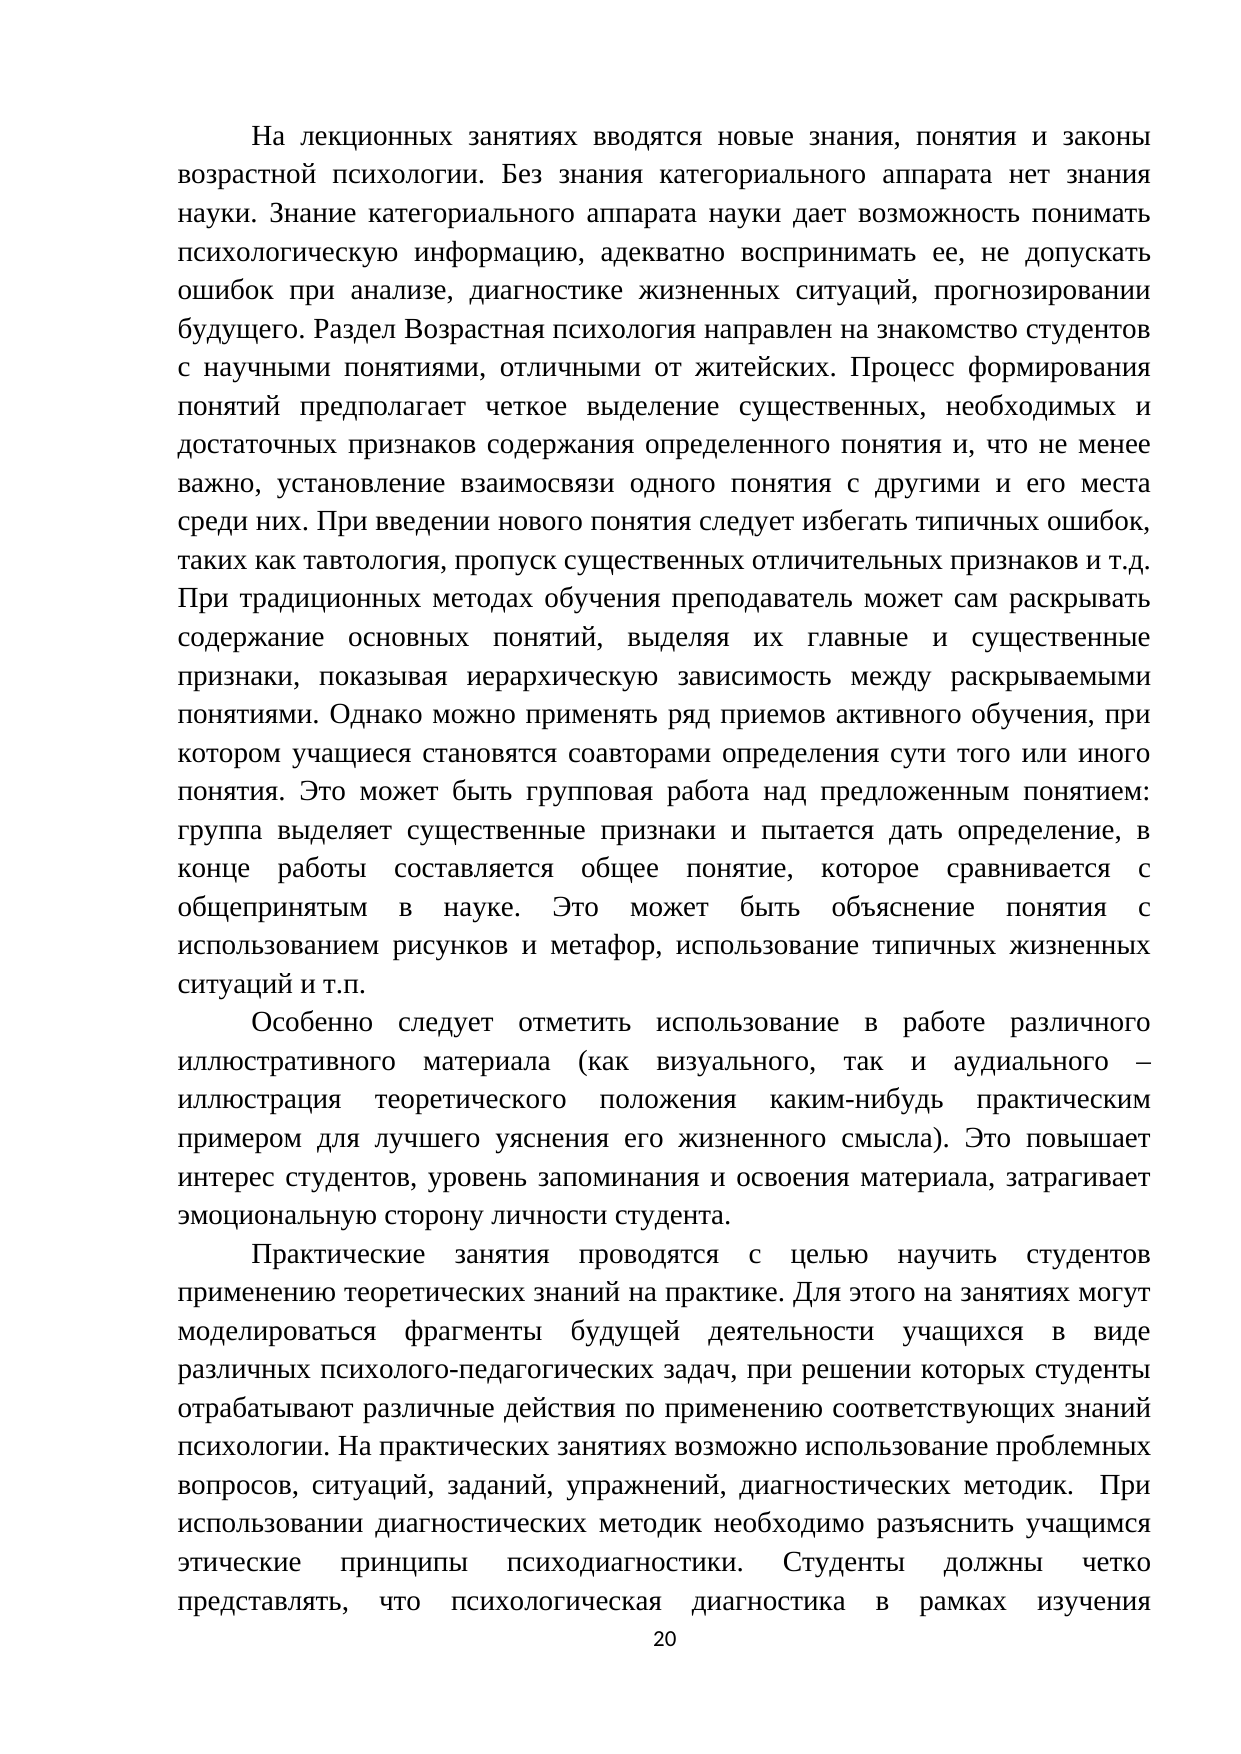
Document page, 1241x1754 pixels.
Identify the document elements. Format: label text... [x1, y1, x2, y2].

text На лекционных занятиях вводятся новые знания, понятия и законы возрастной психологии. Без знания категориального аппарата нет знания науки. Знание категориального аппарата науки дает возможность понимать психологическую информацию, адекватно воспринимать ее, не допускать ошибок при анализе, диагностике жизненных ситуаций, прогнозировании будущего. Раздел Возрастная психология направлен на знакомство студентов с научными понятиями, отличными от житейских. Процесс формирования понятий предполагает четкое выделение существенных, необходимых и достаточных признаков содержания определенного понятия и, что не менее важно, установление взаимосвязи одного понятия с другими и его места среди них. При введении нового понятия следует избегать типичных ошибок, таких как тавтология, пропуск существенных отличительных признаков и т.д. При традиционных методах обучения преподаватель может сам раскрывать содержание основных понятий, выделяя их главные и существенные признаки, показывая иерархическую зависимость между раскрываемыми понятиями. Однако можно применять ряд приемов активного обучения, при котором учащиеся становятся соавторами определения сути того или иного понятия. Это может быть групповая работа над предложенным понятием: группа выделяет существенные признаки и пытается дать определение, в конце работы составляется общее понятие, которое сравнивается с общепринятым в науке. Это может быть объяснение понятия с использованием рисунков и метафор, использование типичных жизненных ситуаций и т.п. [177, 118, 1152, 999]
text Особенно следует отметить использование в работе различного иллюстративного материала (как визуального, так и аудиального – иллюстрация теоретического положения каким-нибудь практическим примером для лучшего уяснения его жизненного смысла). Это повышает интерес студентов, уровень запоминания и освоения материала, затрагивает эмоциональную сторону личности студента. [177, 1004, 1152, 1231]
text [177, 1236, 1152, 1616]
